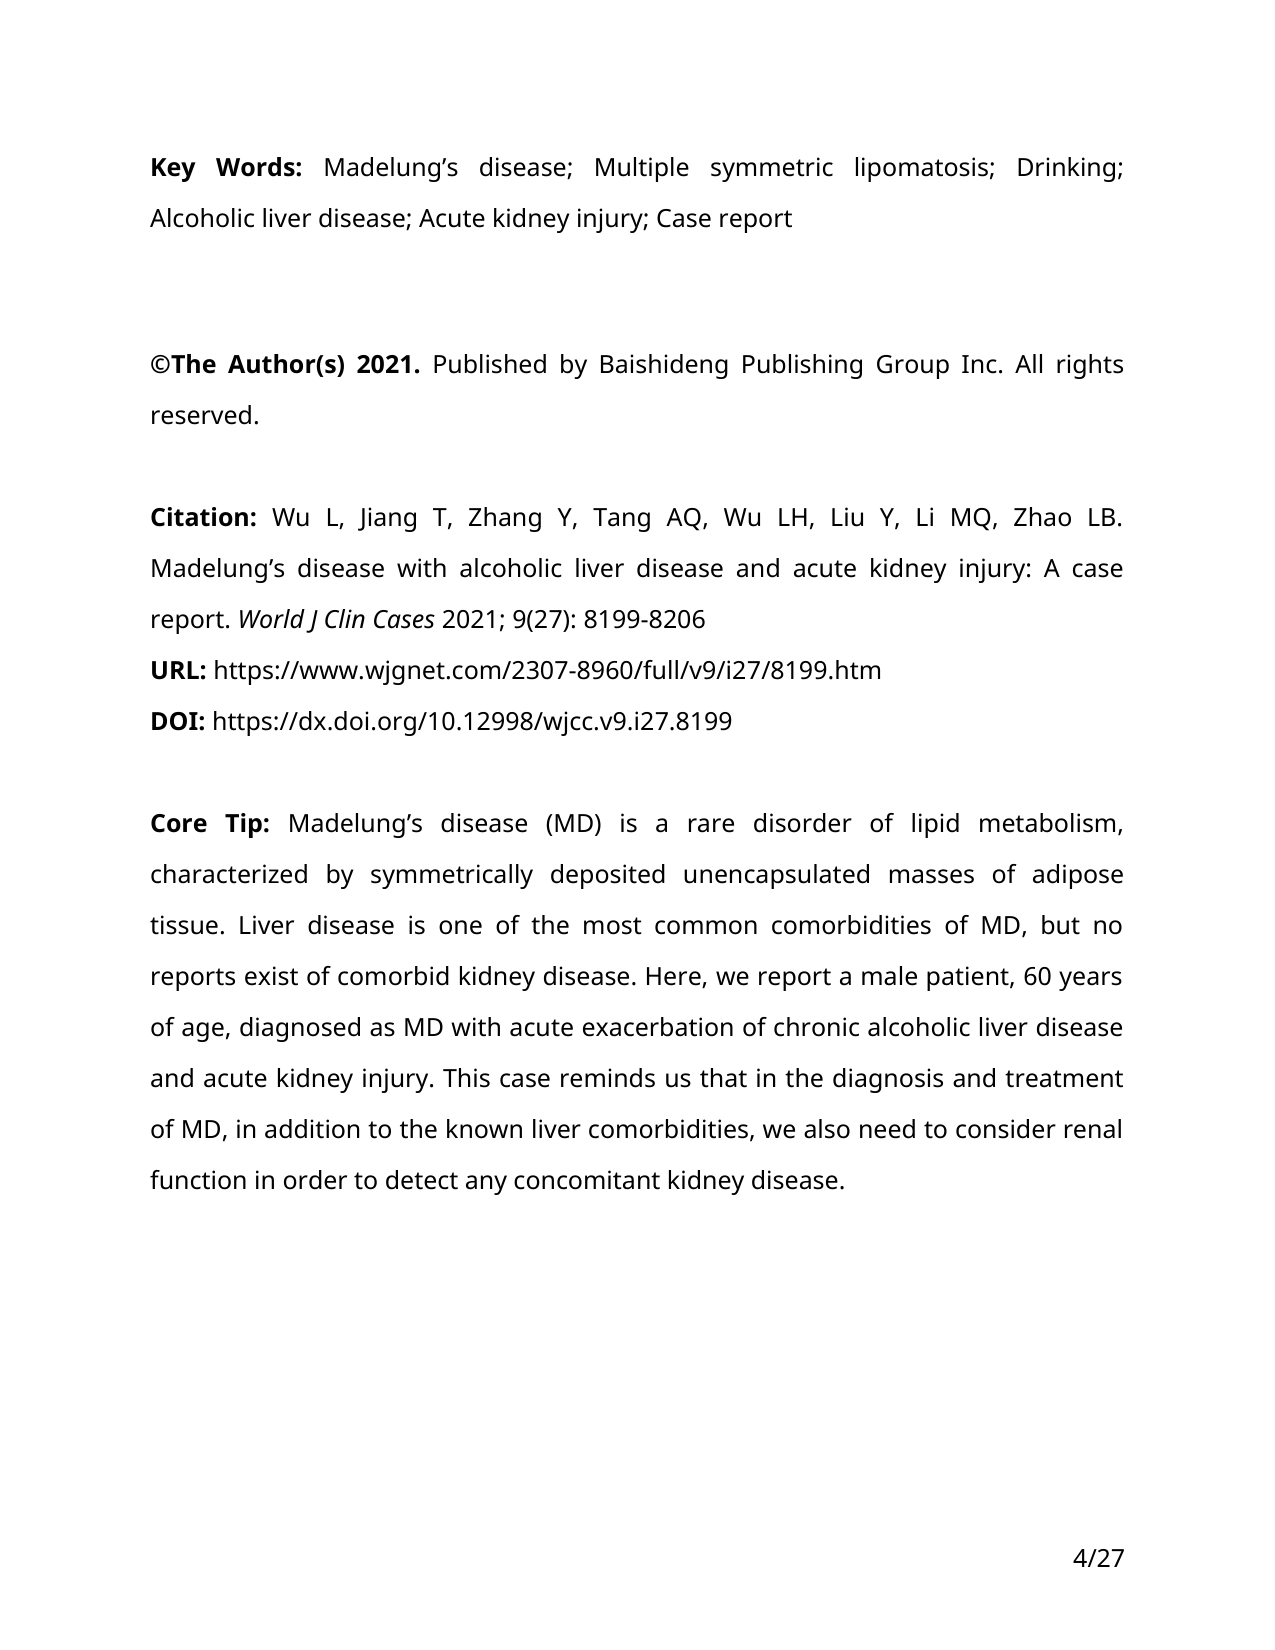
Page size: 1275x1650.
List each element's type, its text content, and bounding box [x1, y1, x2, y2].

text ©The Author(s) 2021. Published by Baishideng Publishing Group Inc. All rights reserved. [150, 346, 1125, 431]
text DOI: https://dx.doi.org/10.12998/wjcc.v9.i27.8199 [150, 703, 1125, 738]
text Citation: Wu L, Jiang T, Zhang Y, Tang AQ, Wu LH, Liu Y, Li MQ, Zhao LB. Madelung’s disease with alcoholic liver disease and acute kidney injury: A case report. World J Clin Cases 2021; 9(27): 8199-8206 [150, 499, 1125, 636]
text URL: https://www.wjgnet.com/2307-8960/full/v9/i27/8199.htm [150, 652, 1125, 687]
text Core Tip: Madelung’s disease (MD) is a rare disorder of lipid metabolism, characterized by symmetrically deposited unencapsulated masses of adipose tissue. Liver disease is one of the most common comorbidities of MD, but no reports exist of comorbid kidney disease. Here, we report a male patient, 60 years of age, diagnosed as MD with acute exacerbation of chronic alcoholic liver disease and acute kidney injury. This case reminds us that in the diagnosis and treatment of MD, in addition to the known liver comorbidities, we also need to consider renal function in order to detect any concomitant kidney disease. [150, 806, 1125, 1197]
text Key Words: Madelung’s disease; Multiple symmetric lipomatosis; Drinking; Alcoholic liver disease; Acute kidney injury; Case report [150, 150, 1125, 235]
